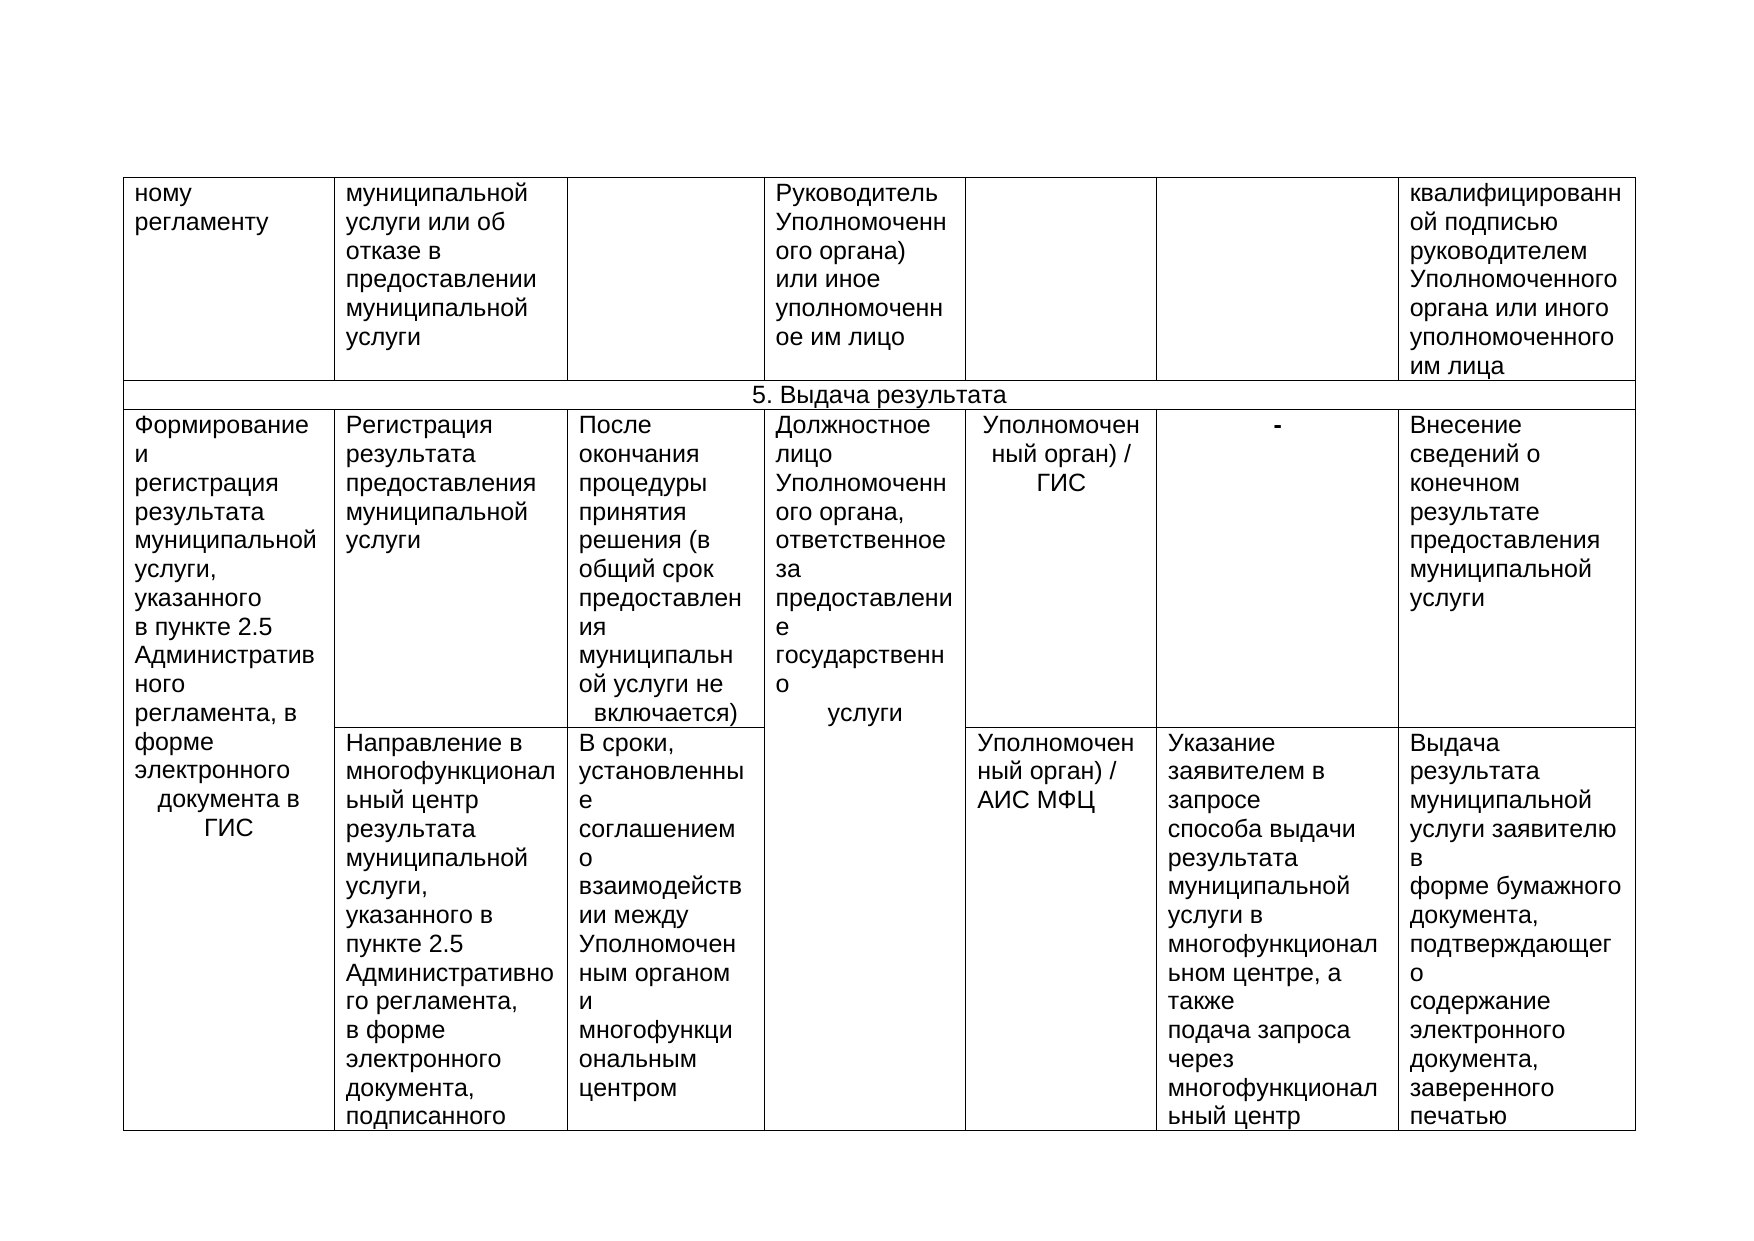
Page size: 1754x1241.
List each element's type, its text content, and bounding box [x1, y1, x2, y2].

table_cell - [1157, 410, 1398, 727]
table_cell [335, 728, 567, 1130]
table_cell Уполномоченный орган) / ГИС [966, 410, 1156, 727]
table_cell Должностное лицо Уполномоченного органа, ответственное за предоставление государственно услуги [765, 410, 965, 1130]
table_cell 5. Выдача результата [124, 381, 1635, 409]
table_cell Формирование и регистрация результата муниципальной услуги, указанного в пункте 2.5 Административного регламента, в форме электронного документа в ГИС [124, 410, 334, 1130]
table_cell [1157, 728, 1398, 1130]
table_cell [568, 728, 764, 1130]
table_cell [966, 728, 1156, 1130]
table_cell Внесение сведений о конечном результате предоставления муниципальной услуги [1399, 410, 1635, 727]
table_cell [335, 178, 567, 379]
table_cell После окончания процедуры принятия решения (в общий срок предоставлен ия муниципальн ой услуги не включается) [568, 410, 764, 727]
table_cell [1399, 728, 1635, 1130]
table_cell Регистрация результата предоставления муниципальной услуги [335, 410, 567, 727]
